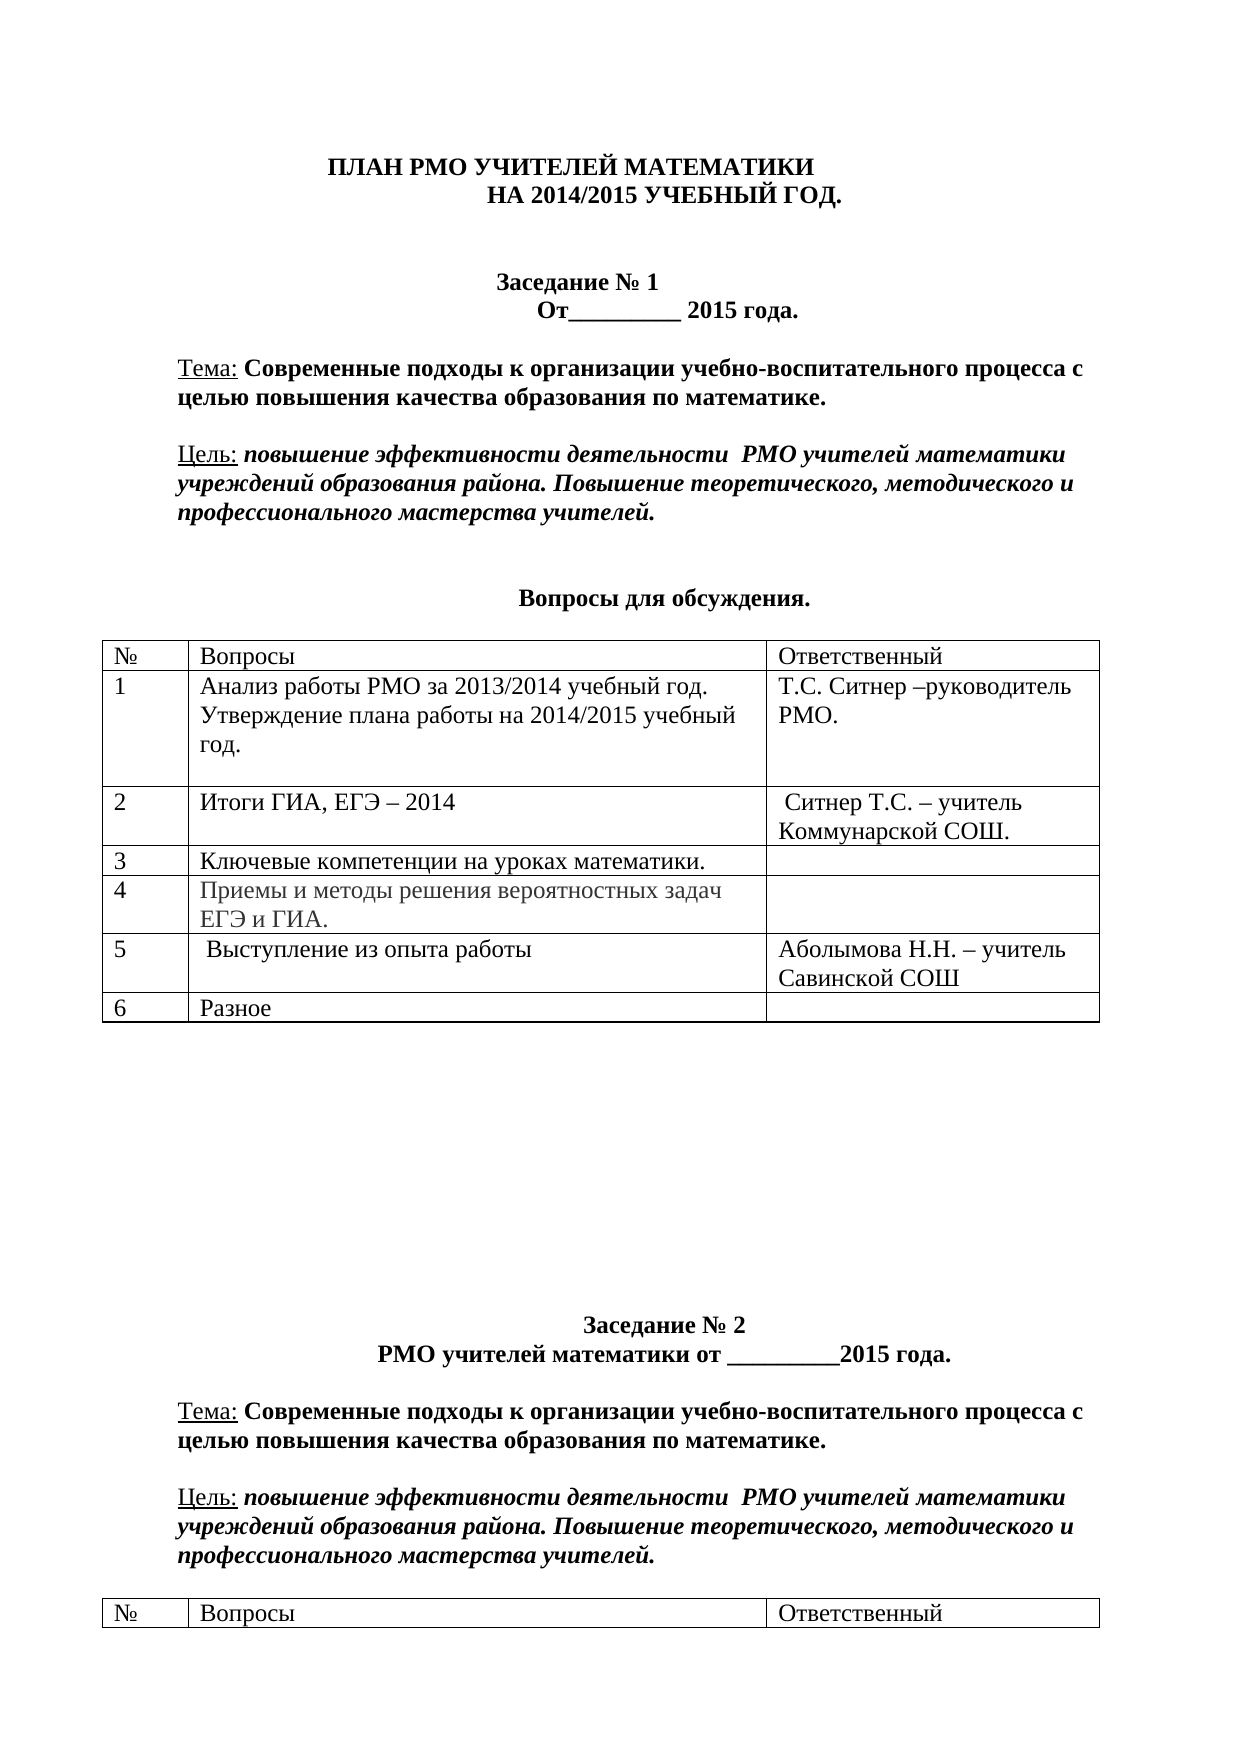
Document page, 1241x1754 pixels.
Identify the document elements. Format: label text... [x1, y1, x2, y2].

table_header № [103, 641, 188, 670]
table_cell [767, 876, 1099, 933]
table_cell 1 [103, 671, 188, 786]
table_cell Т.С. Ситнер –руководитель РМО. [767, 671, 1099, 786]
text НА 2014/2015 УЧЕБНЫЙ ГОД. [177, 180, 1152, 209]
table_header Ответственный [767, 1599, 1099, 1627]
table_cell [767, 993, 1099, 1021]
table_cell Ситнер Т.С. – учитель Коммунарской СОШ. [767, 787, 1099, 845]
table_cell Аболымова Н.Н. – учитель Савинской СОШ [767, 934, 1099, 992]
text Тема: Современные подходы к организации учебно-воспитательного процесса с целью повышения качества образования по математике. [177, 353, 1152, 410]
text Вопросы для обсуждения. [177, 583, 1152, 612]
text Цель: повышение эффективности деятельности РМО учителей математики учреждений образования района. Повышение теоретического, методического и профессионального мастерства учителей. [177, 1482, 1152, 1569]
table_cell 2 [103, 787, 188, 845]
text РМО учителей математики от _________2015 года. [177, 1339, 1152, 1367]
text Заседание № 2 [177, 1310, 1152, 1339]
table_cell 3 [103, 846, 188, 874]
table_cell Приемы и методы решения вероятностных задач ЕГЭ и ГИА. [328, 876, 766, 933]
table_cell Выступление из опыта работы [189, 934, 766, 992]
table_cell [767, 846, 1099, 874]
table_cell 4 [103, 876, 188, 933]
text Цель: повышение эффективности деятельности РМО учителей математики учреждений образования района. Повышение теоретического, методического и профессионального мастерства учителей. [177, 439, 1152, 525]
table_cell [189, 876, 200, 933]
table_cell Анализ работы РМО за 2013/2014 учебный год. Утверждение плана работы на 2014/2015 учебный год. [189, 671, 766, 786]
text От_________ 2015 года. [177, 295, 1152, 324]
table_cell 6 [103, 993, 188, 1021]
table_header Ответственный [767, 641, 1099, 670]
table_header Вопросы [189, 641, 766, 670]
text Тема: Современные подходы к организации учебно-воспитательного процесса с целью повышения качества образования по математике. [177, 1396, 1152, 1454]
table_cell Разное [189, 993, 766, 1021]
table_header Вопросы [189, 1599, 766, 1627]
table_cell Ключевые компетенции на уроках математики. [189, 846, 766, 874]
table_header № [103, 1599, 188, 1627]
text Заседание № 1 [177, 267, 1152, 295]
text ПЛАН РМО УЧИТЕЛЕЙ МАТЕМАТИКИ [177, 152, 1152, 180]
table_cell 5 [103, 934, 188, 992]
table_cell Итоги ГИА, ЕГЭ – 2014 [189, 787, 766, 845]
